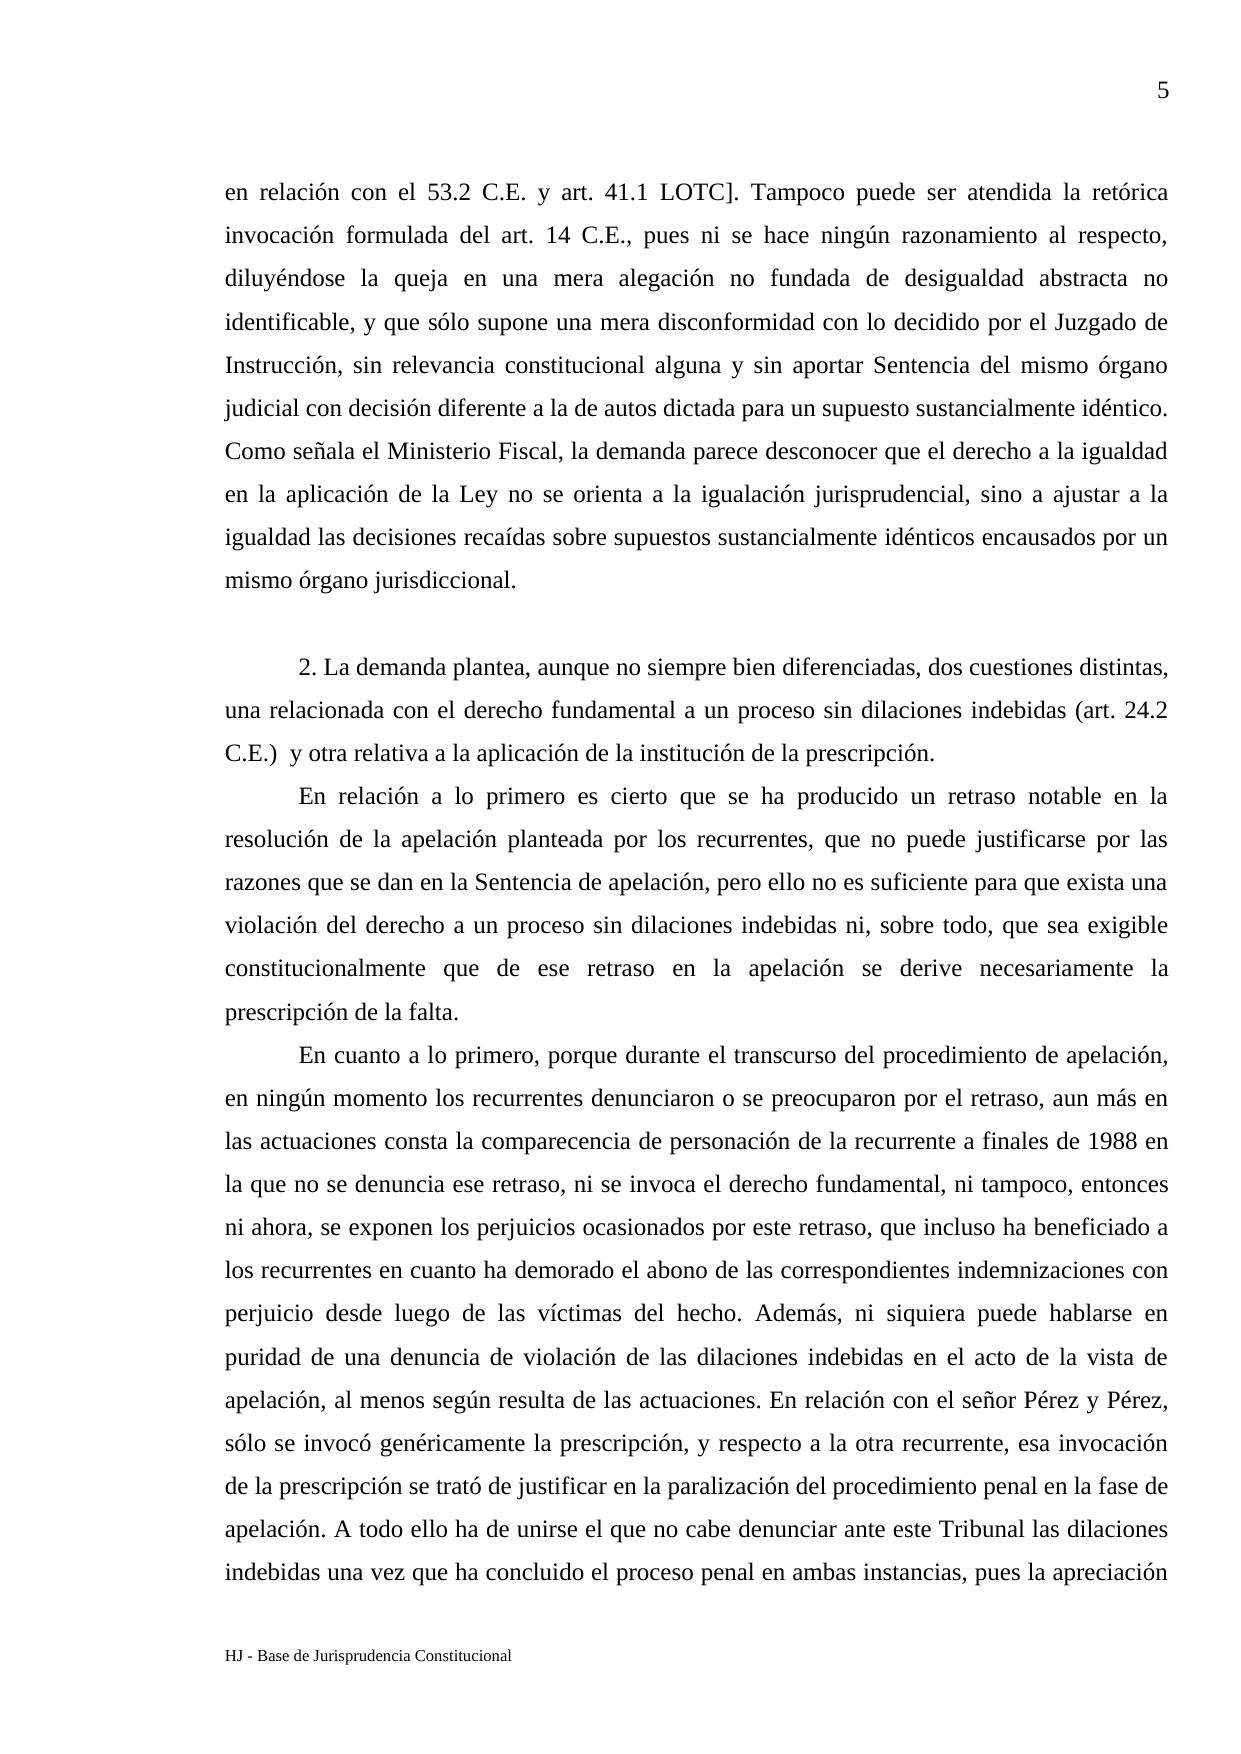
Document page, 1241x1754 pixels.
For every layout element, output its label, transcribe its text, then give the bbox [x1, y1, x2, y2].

text En relación a lo primero es cierto que se ha producido un retraso notable en la resolución de la apelación planteada por los recurrentes, que no puede justificarse por las razones que se dan en la Sentencia de apelación, pero ello no es suficiente para que exista una violación del derecho a un proceso sin dilaciones indebidas ni, sobre todo, que sea exigible constitucionalmente que de ese retraso en la apelación se derive necesariamente la prescripción de la falta. [224, 781, 1169, 1025]
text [224, 177, 1169, 594]
text 2. La demanda plantea, aunque no siempre bien diferenciadas, dos cuestiones distintas, una relacionada con el derecho fundamental a un proceso sin dilaciones indebidas (art. 24.2 C.E.) y otra relativa a la aplicación de la institución de la prescripción. [224, 652, 1169, 767]
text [224, 1040, 1169, 1586]
